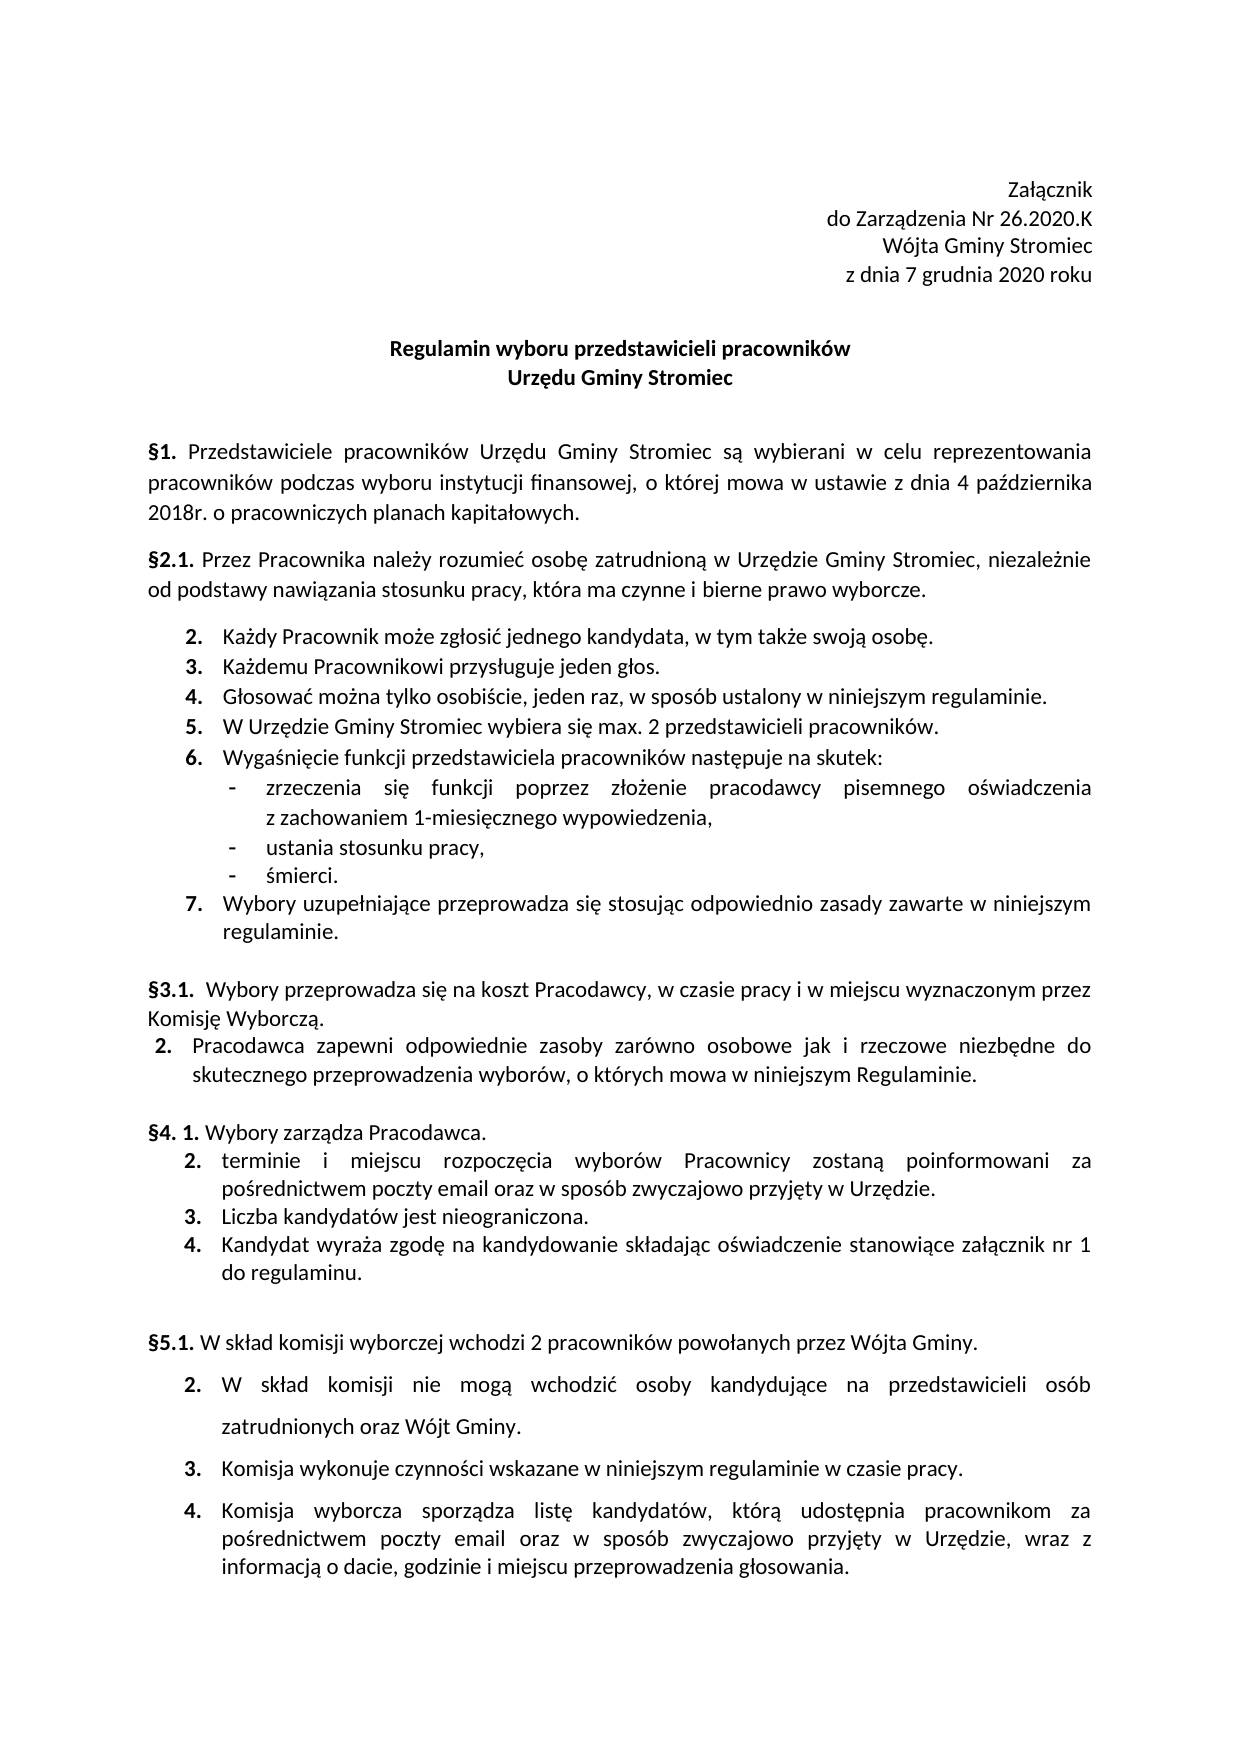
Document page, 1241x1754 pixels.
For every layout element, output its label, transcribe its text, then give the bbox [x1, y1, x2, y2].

text do Zarządzenia Nr 26.2020.K [148, 204, 1093, 232]
text Załącznik [148, 176, 1093, 204]
list §4. 1. Wybory zarządza Pracodawca. [148, 1118, 1093, 1146]
text Wójta Gminy Stromiec [148, 232, 1093, 260]
text z dnia 7 grudnia 2020 roku [664, 260, 1093, 288]
list Komisja wykonuje czynności wskazane w niniejszym regulaminie w czasie pracy. [184, 1454, 1093, 1482]
list Wybory uzupełniające przeprowadza się stosując odpowiednio zasady zawarte w niniejszym regulaminie. [185, 889, 1093, 945]
list zrzeczenia się funkcji poprzez złożenie pracodawcy pisemnego oświadczenia z zachowaniem 1-miesięcznego wypowiedzenia, [228, 773, 1093, 831]
list W skład komisji nie mogą wchodzić osoby kandydujące na przedstawicieli osób zatrudnionych oraz Wójt Gminy. [184, 1370, 1093, 1440]
list §5.1. W skład komisji wyborczej wchodzi 2 pracowników powołanych przez Wójta Gminy. [148, 1328, 1093, 1356]
list Głosować można tylko osobiście, jeden raz, w sposób ustalony w niniejszym regulaminie. [185, 682, 1093, 710]
list Komisja wyborcza sporządza listę kandydatów, którą udostępnia pracownikom za pośrednictwem poczty email oraz w sposób zwyczajowo przyjęty w Urzędzie, wraz z informacją o dacie, godzinie i miejscu przeprowadzenia głosowania. [184, 1496, 1093, 1580]
list Pracodawca zapewni odpowiednie zasoby zarówno osobowe jak i rzeczowe niezbędne do skutecznego przeprowadzenia wyborów, o których mowa w niniejszym Regulaminie. [154, 1032, 1093, 1088]
list terminie i miejscu rozpoczęcia wyborów Pracownicy zostaną poinformowani za pośrednictwem poczty email oraz w sposób zwyczajowo przyjęty w Urzędzie. [184, 1146, 1093, 1202]
list śmierci. [228, 861, 1093, 889]
list ustania stosunku pracy, [228, 833, 1093, 861]
text Regulamin wyboru przedstawicieli pracowników [148, 334, 1093, 363]
text §2.1. Przez Pracownika należy rozumieć osobę zatrudnioną w Urzędzie Gminy Stromiec, niezależnie od podstawy nawiązania stosunku pracy, która ma czynne i bierne prawo wyborcze. [148, 545, 1093, 603]
list W Urzędzie Gminy Stromiec wybiera się max. 2 przedstawicieli pracowników. [185, 712, 1093, 741]
list Każdemu Pracownikowi przysługuje jeden głos. [185, 652, 1093, 680]
text §1. Przedstawiciele pracowników Urzędu Gminy Stromiec są wybierani w celu reprezentowania pracowników podczas wyboru instytucji finansowej, o której mowa w ustawie z dnia 4 października 2018r. o pracowniczych planach kapitałowych. [148, 437, 1093, 526]
list §3.1. Wybory przeprowadza się na koszt Pracodawcy, w czasie pracy i w miejscu wyznaczonym przez Komisję Wyborczą. [148, 976, 1093, 1032]
list Liczba kandydatów jest nieograniczona. [184, 1202, 1093, 1230]
text Urzędu Gminy Stromiec [148, 363, 1093, 391]
list Wygaśnięcie funkcji przedstawiciela pracowników następuje na skutek: [185, 743, 1093, 771]
list Każdy Pracownik może zgłosić jednego kandydata, w tym także swoją osobę. [185, 622, 1093, 650]
list Kandydat wyraża zgodę na kandydowanie składając oświadczenie stanowiące załącznik nr 1 do regulaminu. [184, 1230, 1093, 1286]
